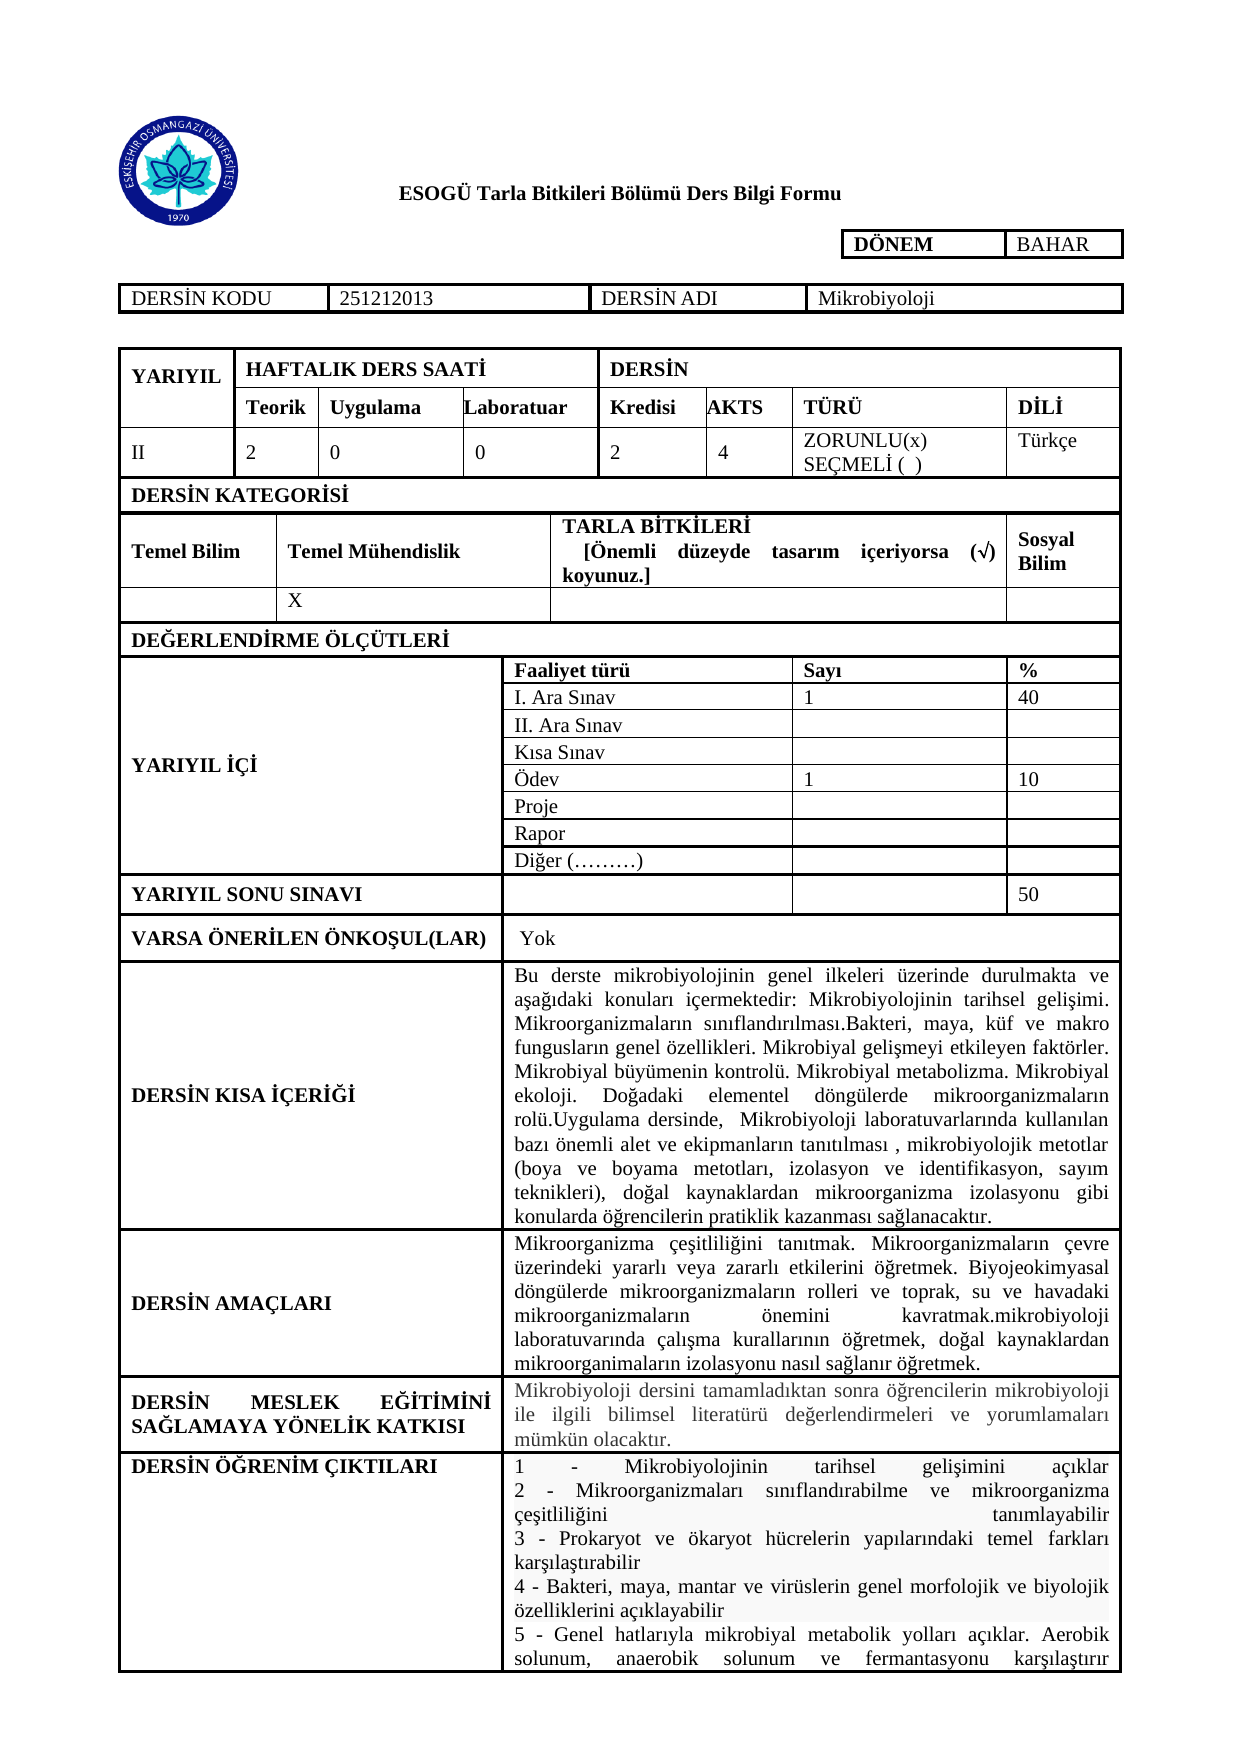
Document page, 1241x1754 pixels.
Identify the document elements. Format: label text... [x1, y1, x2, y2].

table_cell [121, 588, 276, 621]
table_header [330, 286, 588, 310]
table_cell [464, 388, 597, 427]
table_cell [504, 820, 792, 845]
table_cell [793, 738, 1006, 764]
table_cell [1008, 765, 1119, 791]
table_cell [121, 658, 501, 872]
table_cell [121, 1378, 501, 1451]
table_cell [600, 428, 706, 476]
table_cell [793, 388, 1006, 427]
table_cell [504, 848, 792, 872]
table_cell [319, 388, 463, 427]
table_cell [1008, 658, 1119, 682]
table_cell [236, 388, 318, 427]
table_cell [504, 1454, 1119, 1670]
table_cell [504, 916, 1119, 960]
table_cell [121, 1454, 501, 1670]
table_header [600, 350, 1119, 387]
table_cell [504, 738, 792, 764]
picture [106, 72, 260, 272]
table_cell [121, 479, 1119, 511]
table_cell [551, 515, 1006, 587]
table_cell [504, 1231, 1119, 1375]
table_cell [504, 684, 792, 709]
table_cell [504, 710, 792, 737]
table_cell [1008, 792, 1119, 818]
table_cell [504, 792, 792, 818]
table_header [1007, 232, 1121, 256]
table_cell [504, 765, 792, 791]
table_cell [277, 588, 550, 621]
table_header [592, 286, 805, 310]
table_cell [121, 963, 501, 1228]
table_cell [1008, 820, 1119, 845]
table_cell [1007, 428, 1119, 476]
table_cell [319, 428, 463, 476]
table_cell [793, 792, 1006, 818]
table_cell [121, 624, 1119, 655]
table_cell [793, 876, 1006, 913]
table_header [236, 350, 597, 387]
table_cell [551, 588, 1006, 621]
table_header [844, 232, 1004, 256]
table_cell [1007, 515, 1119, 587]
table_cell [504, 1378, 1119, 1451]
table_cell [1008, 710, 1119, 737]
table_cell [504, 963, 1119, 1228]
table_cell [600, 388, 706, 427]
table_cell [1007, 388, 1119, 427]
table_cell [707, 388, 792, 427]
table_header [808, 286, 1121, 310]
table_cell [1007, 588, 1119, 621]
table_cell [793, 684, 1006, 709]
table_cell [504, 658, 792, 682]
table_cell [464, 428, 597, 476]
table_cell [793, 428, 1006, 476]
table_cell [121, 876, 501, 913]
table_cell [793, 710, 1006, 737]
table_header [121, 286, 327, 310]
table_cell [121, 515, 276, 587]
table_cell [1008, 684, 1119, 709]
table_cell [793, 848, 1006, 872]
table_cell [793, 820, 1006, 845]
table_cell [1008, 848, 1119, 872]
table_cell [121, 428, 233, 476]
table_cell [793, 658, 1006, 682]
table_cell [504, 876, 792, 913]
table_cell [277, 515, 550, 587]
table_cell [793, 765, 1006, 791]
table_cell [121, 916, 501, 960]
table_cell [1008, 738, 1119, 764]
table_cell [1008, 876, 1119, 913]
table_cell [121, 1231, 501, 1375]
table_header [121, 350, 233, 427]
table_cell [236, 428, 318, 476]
text ESOGÜ Tarla Bitkileri Bölümü Ders Bilgi Formu [260, 181, 1122, 205]
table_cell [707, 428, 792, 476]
